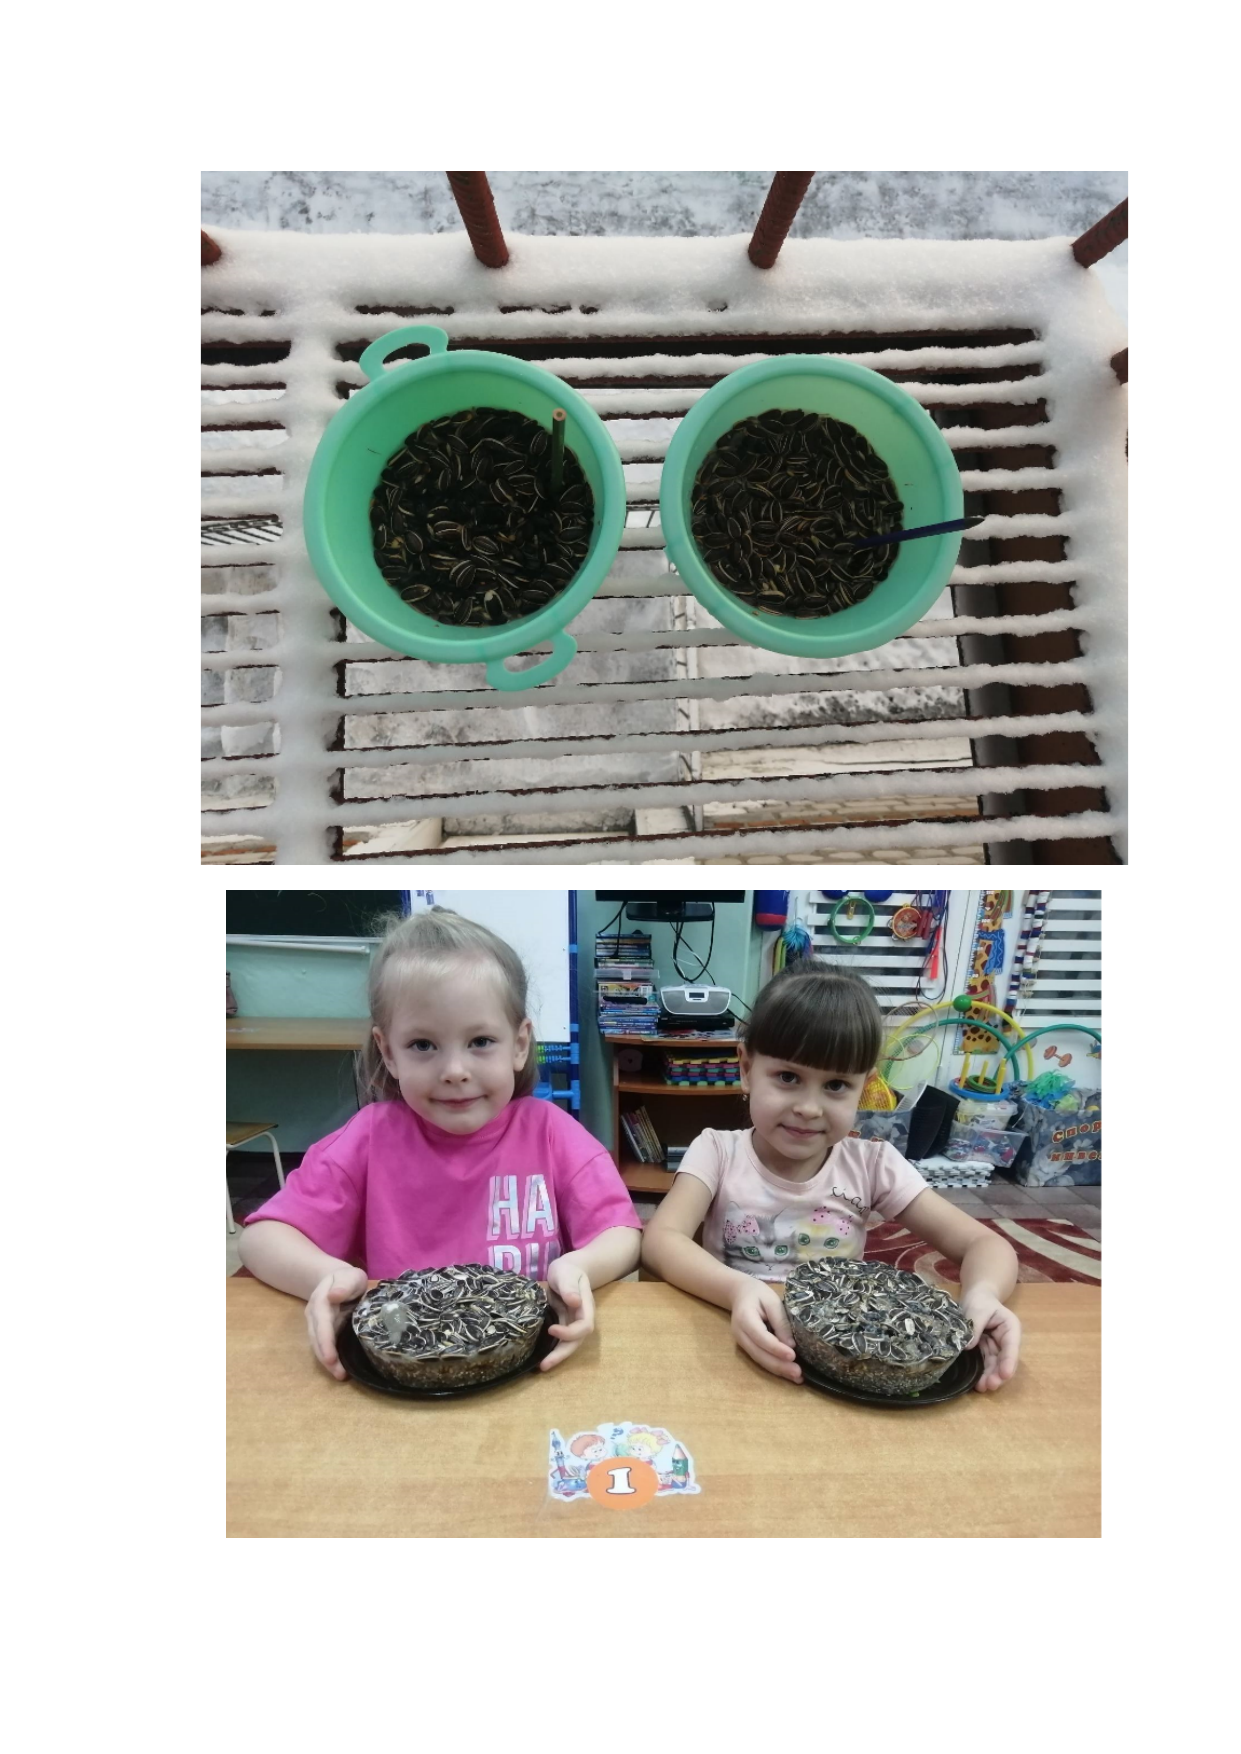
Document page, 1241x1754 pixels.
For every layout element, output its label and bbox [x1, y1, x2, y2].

picture [226, 890, 1103, 1538]
picture [200, 171, 1129, 865]
